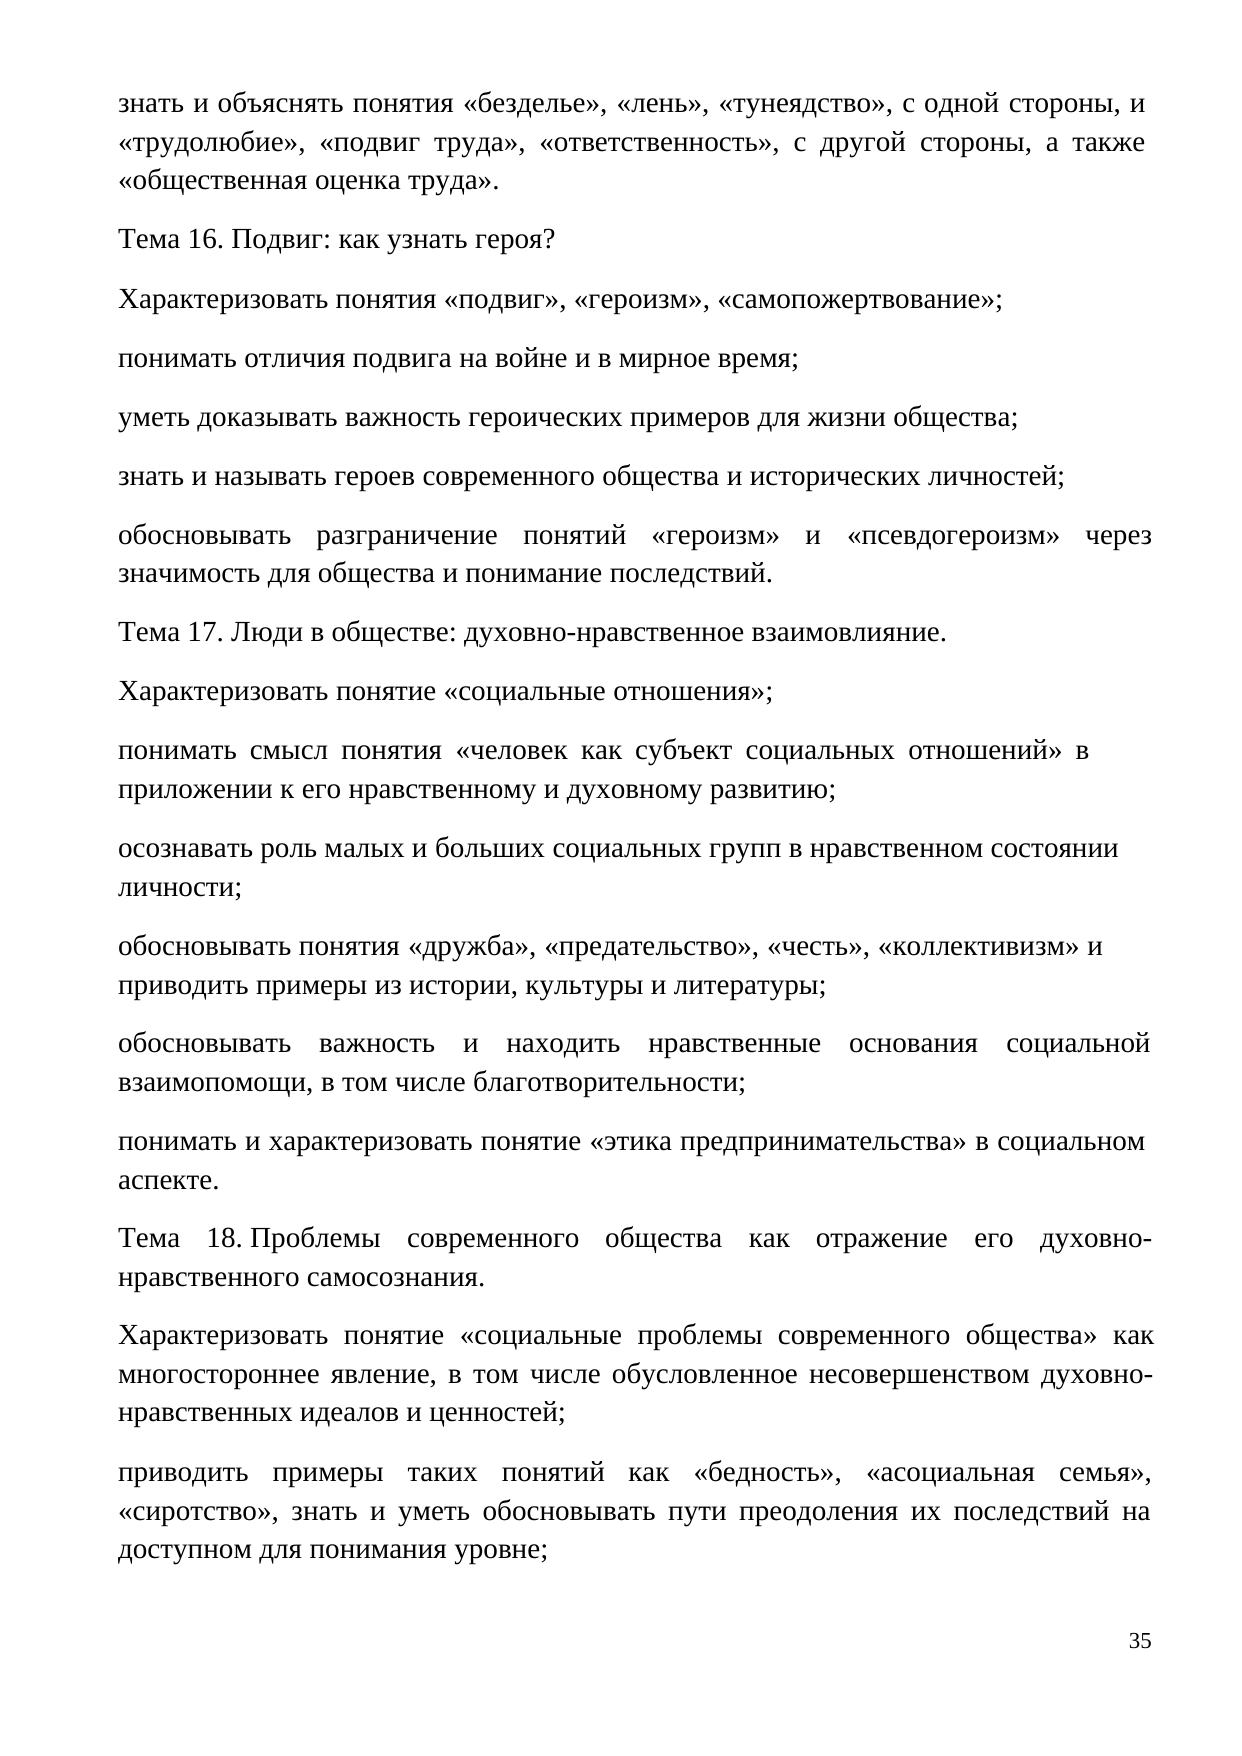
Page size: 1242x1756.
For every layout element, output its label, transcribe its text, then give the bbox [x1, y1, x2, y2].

text знать и объяснять понятия «безделье», «лень», «тунеядство», с одной стороны, и [118, 85, 1183, 119]
text обосновывать разграничение понятий «героизм» и «псевдогероизм» через значимость для общества и понимание последствий. [118, 517, 1153, 589]
text осознавать роль малых и больших социальных групп в нравственном состоянии личности; [118, 831, 1183, 903]
text «сиротство», знать и уметь обосновывать пути преодоления их последствий на доступном для понимания уровне; [118, 1493, 1152, 1565]
text Тема 18. Проблемы современного общества как отражение его духовно- нравственного самосознания. [118, 1220, 1154, 1292]
text приводить примеры таких понятий как «бедность», «асоциальная семья», [118, 1454, 1183, 1487]
text Характеризовать понятие «социальные проблемы современного общества» как многостороннее явление, в том числе обусловленное несовершенством духовно- нравственных идеалов и ценностей; [118, 1317, 1154, 1428]
text обосновывать важность и находить нравственные основания социальной взаимопомощи, в том числе благотворительности; [118, 1026, 1152, 1098]
text обосновывать понятия «дружба», «предательство», «честь», «коллективизм» и приводить примеры из истории, культуры и литературы; [118, 928, 1183, 1000]
text понимать и характеризовать понятие «этика предпринимательства» в социальном аспекте. [118, 1123, 1183, 1195]
text «общественная оценка труда». [118, 162, 1183, 196]
text уметь доказывать важность героических примеров для жизни общества; знать и называть героев современного общества и исторических личностей; [118, 399, 1083, 491]
text Характеризовать понятия «подвиг», «героизм», «самопожертвование»; понимать отличия подвига на войне и в мирное время; [118, 281, 1006, 373]
text понимать смысл понятия «человек как субъект социальных отношений» в приложении к его нравственному и духовному развитию; [118, 732, 1183, 804]
text Тема 17. Люди в обществе: духовно-нравственное взаимовлияние. Характеризовать понятие «социальные отношения»; [118, 614, 949, 707]
text Тема 16. Подвиг: как узнать героя? [118, 221, 1183, 255]
text «трудолюбие», «подвиг труда», «ответственность», с другой стороны, а также [118, 124, 1183, 157]
